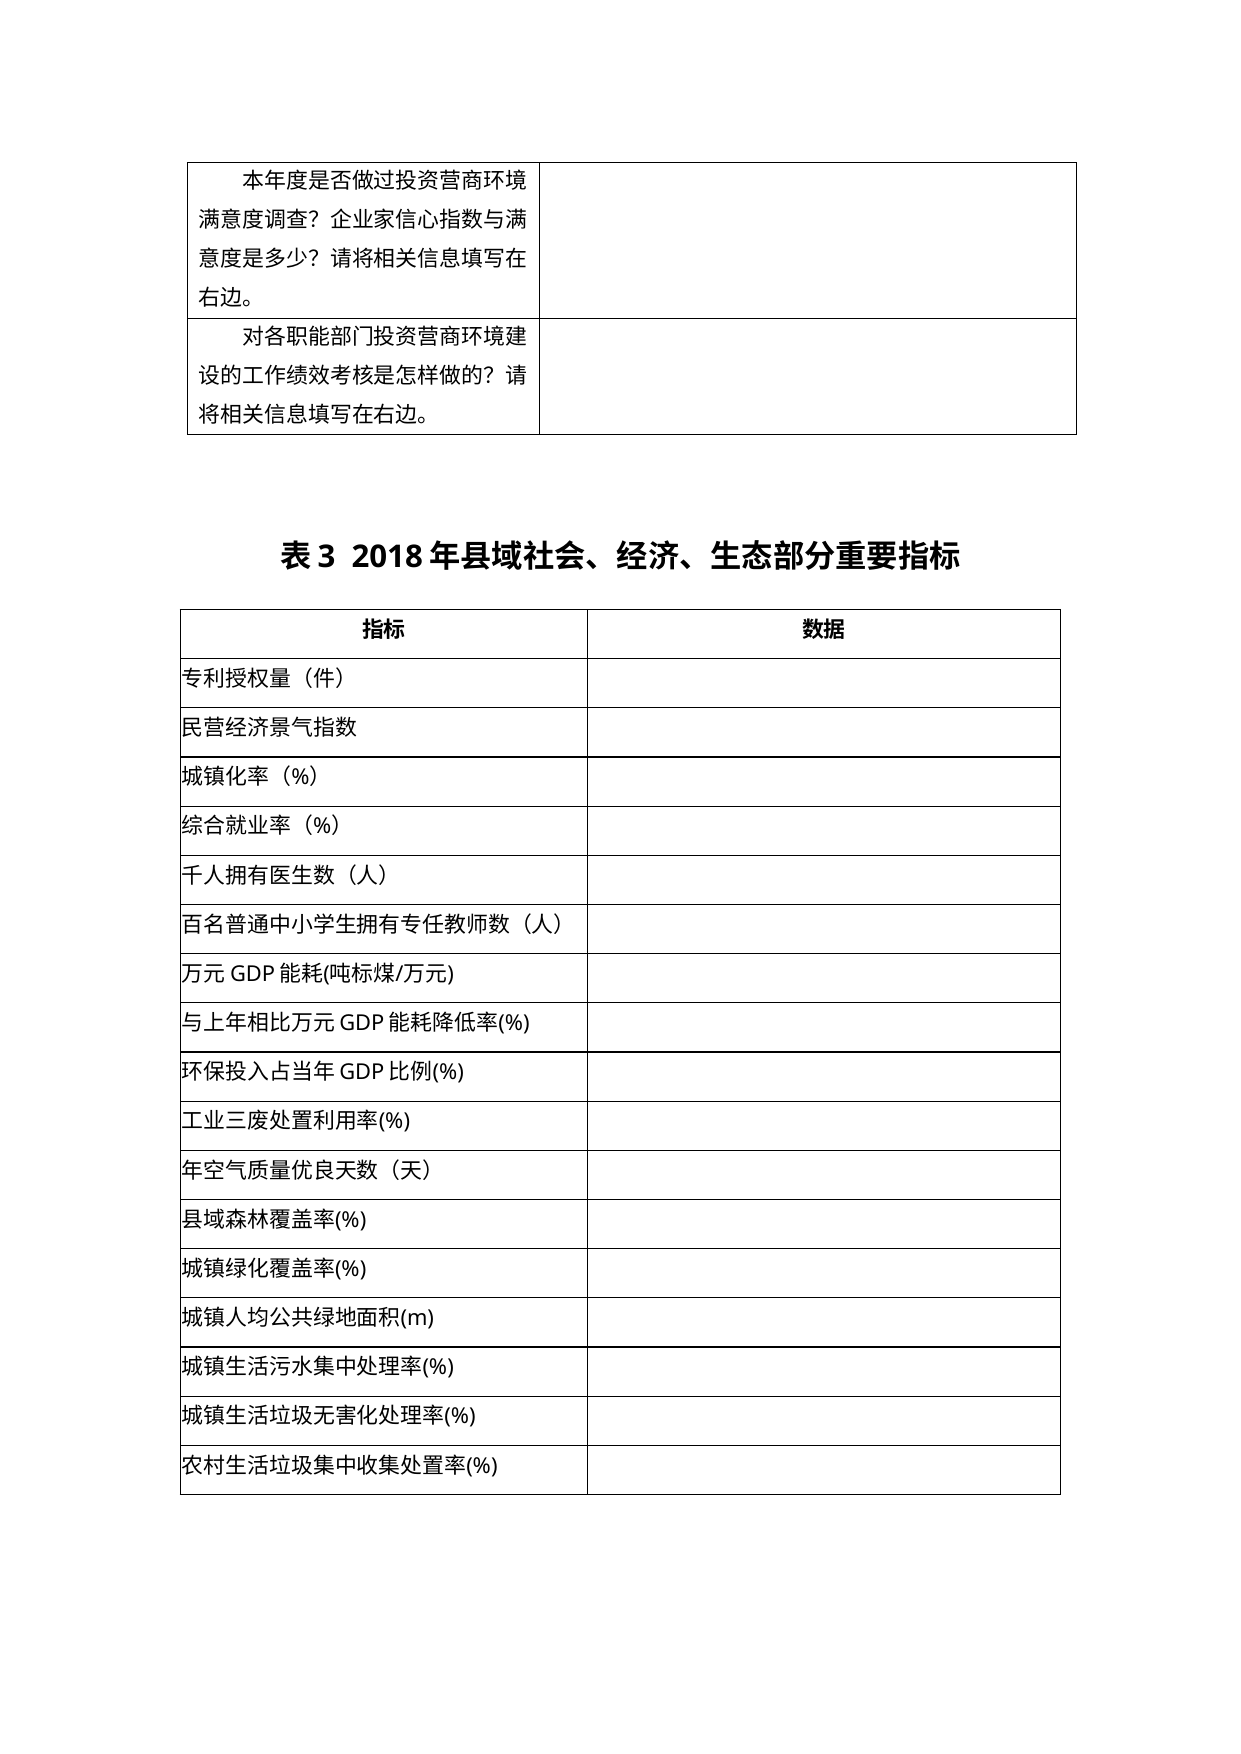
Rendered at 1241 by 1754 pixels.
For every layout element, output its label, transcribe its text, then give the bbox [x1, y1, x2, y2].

table_cell [588, 1397, 1060, 1445]
table_header 指标 [181, 610, 587, 658]
table_cell [588, 1446, 1060, 1494]
table_cell [540, 163, 1076, 317]
table_cell 专利授权量（件） [181, 659, 587, 707]
table_cell 万元GDP能耗(吨标煤/万元) [181, 954, 587, 1002]
table_cell [588, 1249, 1060, 1297]
table_cell [588, 1298, 1060, 1346]
table_cell 年空气质量优良天数（天） [181, 1151, 587, 1199]
table_cell 县域森林覆盖率(%) [181, 1200, 587, 1248]
table_cell 民营经济景气指数 [181, 708, 587, 756]
table_cell [588, 1151, 1060, 1199]
table_cell 城镇生活污水集中处理率(%) [181, 1348, 587, 1396]
table_cell [588, 1003, 1060, 1051]
table_cell 城镇生活垃圾无害化处理率(%) [181, 1397, 587, 1445]
table_cell [588, 758, 1060, 806]
table_cell 百名普通中小学生拥有专任教师数（人） [181, 905, 587, 953]
table_cell [588, 954, 1060, 1002]
table_cell [588, 807, 1060, 855]
table_cell [588, 1102, 1060, 1150]
table_cell [588, 708, 1060, 756]
table_cell [588, 1348, 1060, 1396]
table_header 数据 [588, 610, 1060, 658]
table_cell [588, 1053, 1060, 1101]
table_cell [588, 856, 1060, 904]
table_cell 环保投入占当年GDP比例(%) [181, 1053, 587, 1101]
table_cell 千人拥有医生数（人） [181, 856, 587, 904]
table_cell [588, 659, 1060, 707]
table_cell 城镇化率（%） [181, 758, 587, 806]
text 表3 2018年县域社会、经济、生态部分重要指标 [187, 521, 1053, 586]
table_cell 对各职能部门投资营商环境建设的工作绩效考核是怎样做的？请将相关信息填写在右边。 [188, 319, 539, 434]
table_cell 综合就业率（%） [181, 807, 587, 855]
table_cell 城镇人均公共绿地面积(m) [181, 1298, 587, 1346]
table_cell 农村生活垃圾集中收集处置率(%) [181, 1446, 587, 1494]
table_cell [588, 905, 1060, 953]
table_cell 城镇绿化覆盖率(%) [181, 1249, 587, 1297]
table_cell [588, 1200, 1060, 1248]
table_cell 本年度是否做过投资营商环境满意度调查？企业家信心指数与满意度是多少？请将相关信息填写在右边。 [188, 163, 539, 317]
table_cell 与上年相比万元GDP能耗降低率(%) [181, 1003, 587, 1051]
table_cell 工业三废处置利用率(%) [181, 1102, 587, 1150]
table_cell [540, 319, 1076, 434]
